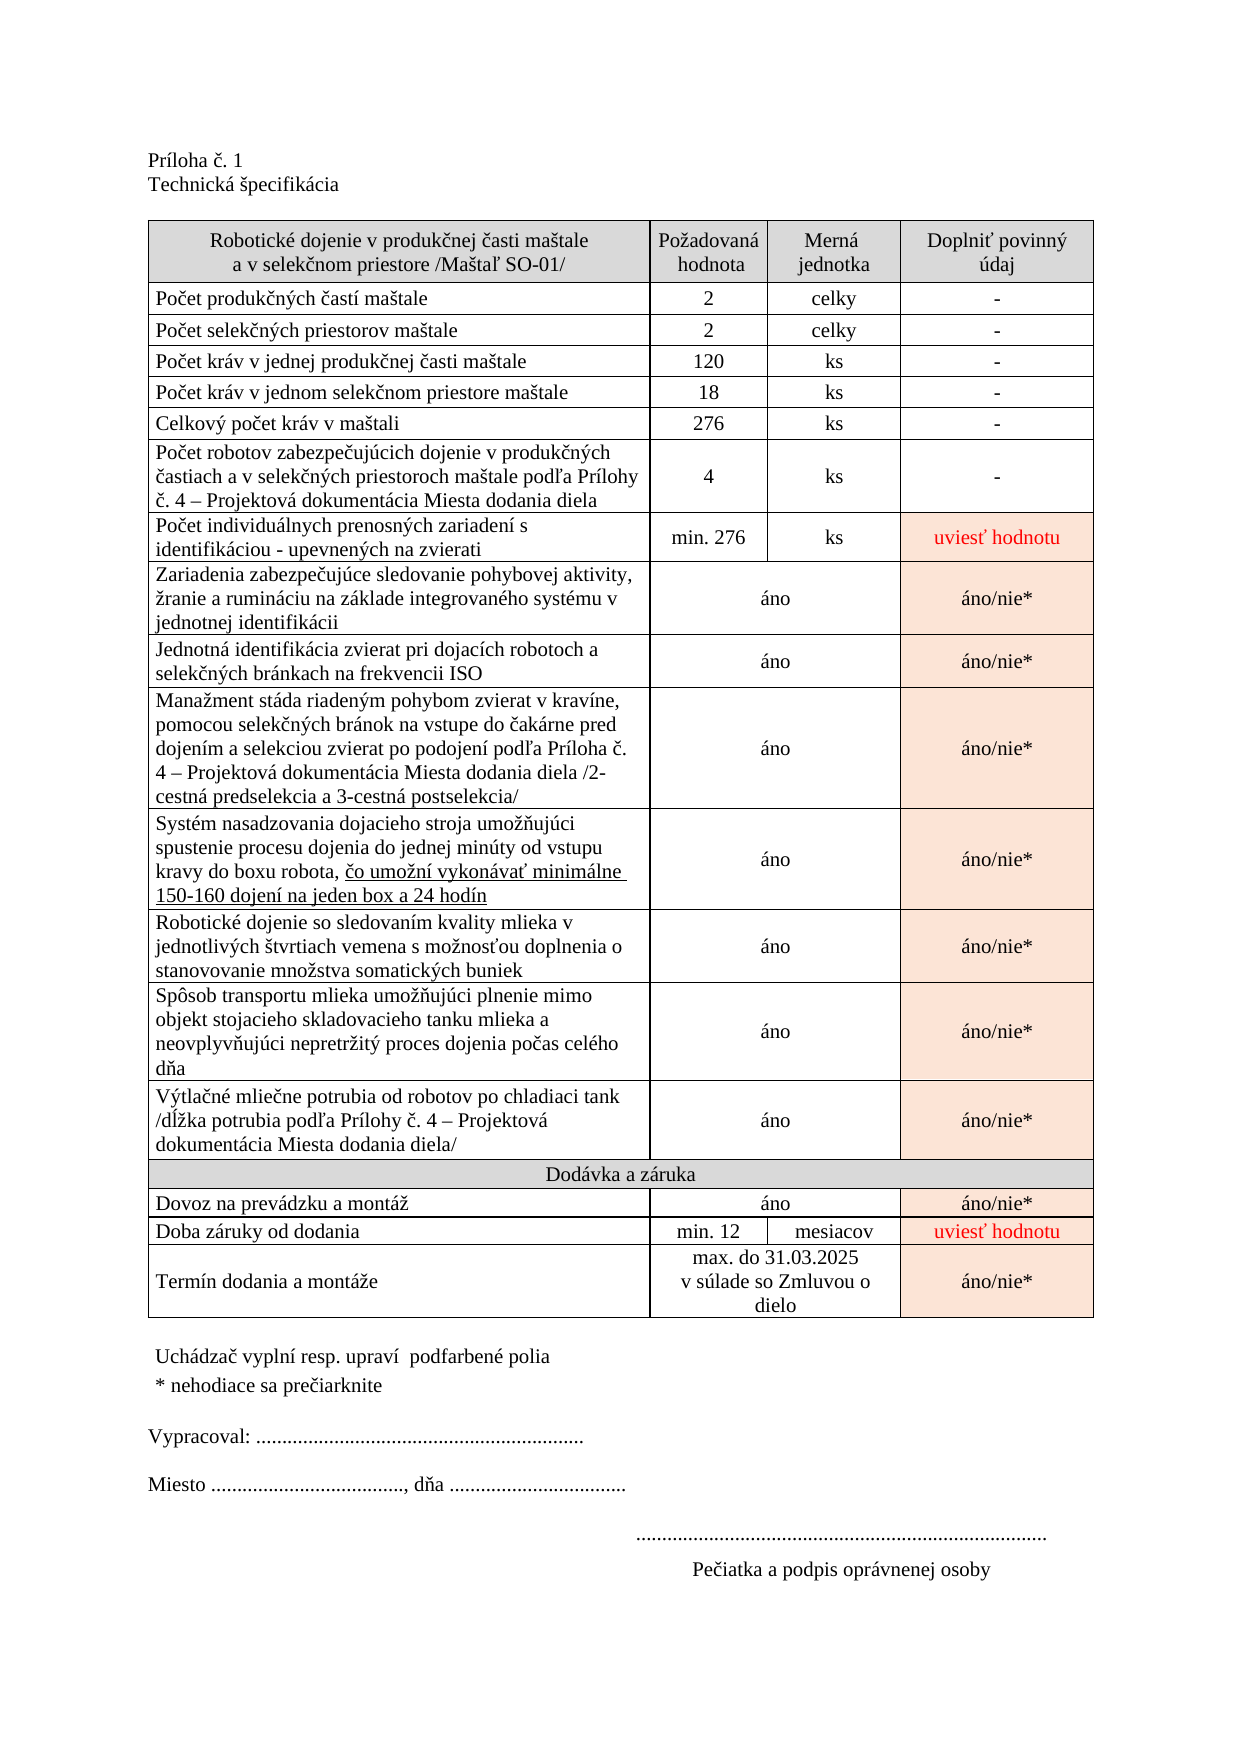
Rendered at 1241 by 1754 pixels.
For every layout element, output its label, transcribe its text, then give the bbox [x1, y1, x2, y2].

text Vypracoval: ............................................................... [148, 1424, 1093, 1448]
table_cell áno/nie* [901, 910, 1093, 982]
table_cell 2 [651, 283, 767, 313]
table_cell - [901, 408, 1093, 438]
table_cell celky [768, 283, 900, 313]
table_cell Počet kráv v jednej produkčnej časti maštale [149, 346, 649, 376]
table_cell áno/nie* [901, 983, 1093, 1079]
table_cell - [901, 283, 1093, 313]
table_cell Dodávka a záruka [149, 1160, 1093, 1188]
text Pečiatka a podpis oprávnenej osoby [590, 1557, 1093, 1581]
table_cell mesiacov [768, 1218, 900, 1244]
table_header Merná jednotka [768, 221, 900, 282]
table_cell áno [651, 983, 900, 1079]
table_cell 18 [651, 377, 767, 407]
table_cell max. do 31.03.2025 v súlade so Zmluvou o dielo [651, 1245, 900, 1317]
table_cell áno/nie* [901, 1189, 1093, 1216]
table_cell ks [768, 440, 900, 512]
table_cell Počet selekčných priestorov maštale [149, 315, 649, 345]
table_cell 276 [651, 408, 767, 438]
text Miesto ....................................., dňa .................................. [148, 1472, 1093, 1496]
table_cell 120 [651, 346, 767, 376]
table_cell Doba záruky od dodania [149, 1218, 649, 1244]
table_cell ks [768, 408, 900, 438]
table_cell Celkový počet kráv v maštali [149, 408, 649, 438]
table_cell Počet individuálnych prenosných zariadení s identifikáciou - upevnených na zvierati [149, 513, 649, 561]
table_cell áno/nie* [901, 1081, 1093, 1159]
table_cell áno [651, 809, 900, 909]
table_cell Zariadenia zabezpečujúce sledovanie pohybovej aktivity, žranie a rumináciu na základe integrovaného systému v jednotnej identifikácii [149, 562, 649, 634]
table_cell ks [768, 377, 900, 407]
table_cell Termín dodania a montáže [149, 1245, 649, 1317]
table_cell uviesť hodnotu [901, 513, 1093, 561]
table_cell min. 276 [651, 513, 767, 561]
table_cell áno [651, 562, 900, 634]
table_cell 4 [651, 440, 767, 512]
table_cell Manažment stáda riadeným pohybom zvierat v kravíne, pomocou selekčných bránok na vstupe do čakárne pred dojením a selekciou zvierat po podojení podľa Príloha č. 4 – Projektová dokumentácia Miesta dodania diela /2-cestná predselekcia a 3-cestná postselekcia/ [149, 688, 649, 808]
table_cell uviesť hodnotu [901, 1218, 1093, 1244]
table_cell - [901, 377, 1093, 407]
table_cell áno [651, 1189, 900, 1216]
text Príloha č. 1 [148, 148, 1093, 172]
table_cell Počet kráv v jednom selekčnom priestore maštale [149, 377, 649, 407]
table_cell Dovoz na prevádzku a montáž [149, 1189, 649, 1216]
table_cell Počet produkčných častí maštale [149, 283, 649, 313]
table_header Požadovaná hodnota [651, 221, 767, 282]
table_cell áno [651, 1081, 900, 1159]
table_cell celky [768, 315, 900, 345]
table_header Doplniť povinný údaj [901, 221, 1093, 282]
text ............................................................................... [590, 1521, 1093, 1544]
table_cell - [901, 346, 1093, 376]
table_header Robotické dojenie v produkčnej časti maštale a v selekčnom priestore /Maštaľ SO-01/ [149, 221, 649, 282]
table_cell áno [651, 688, 900, 808]
table_cell áno/nie* [901, 688, 1093, 808]
table_cell Počet robotov zabezpečujúcich dojenie v produkčných častiach a v selekčných priestoroch maštale podľa Prílohy č. 4 – Projektová dokumentácia Miesta dodania diela [149, 440, 649, 512]
table_cell áno [651, 635, 900, 687]
table_cell ks [768, 513, 900, 561]
table_cell Výtlačné mliečne potrubia od robotov po chladiaci tank /dĺžka potrubia podľa Prílohy č. 4 – Projektová dokumentácia Miesta dodania diela/ [149, 1081, 649, 1159]
table_header Uchádzač vyplní resp. upraví podfarbené polia [148, 1342, 720, 1371]
text Technická špecifikácia [148, 172, 1093, 196]
table_cell áno/nie* [901, 1245, 1093, 1317]
table_cell 2 [651, 315, 767, 345]
table_cell ks [768, 346, 900, 376]
table_cell Jednotná identifikácia zvierat pri dojacích robotoch a selekčných bránkach na frekvencii ISO [149, 635, 649, 687]
table_cell Systém nasadzovania dojacieho stroja umožňujúci spustenie procesu dojenia do jednej minúty od vstupu kravy do boxu robota, čo umožní vykonávať minimálne 150-160 dojení na jeden box a 24 hodín [149, 809, 649, 909]
table_cell - [901, 315, 1093, 345]
table_cell áno/nie* [901, 809, 1093, 909]
table_cell Spôsob transportu mlieka umožňujúci plnenie mimo objekt stojacieho skladovacieho tanku mlieka a neovplyvňujúci nepretržitý proces dojenia počas celého dňa [149, 983, 649, 1079]
table_cell min. 12 [651, 1218, 767, 1244]
table_cell áno/nie* [901, 635, 1093, 687]
table_cell * nehodiace sa prečiarknite [148, 1371, 720, 1399]
table_cell - [901, 440, 1093, 512]
table_cell áno/nie* [901, 562, 1093, 634]
table_cell Robotické dojenie so sledovaním kvality mlieka v jednotlivých štvrtiach vemena s možnosťou doplnenia o stanovovanie množstva somatických buniek [149, 910, 649, 982]
table_cell áno [651, 910, 900, 982]
